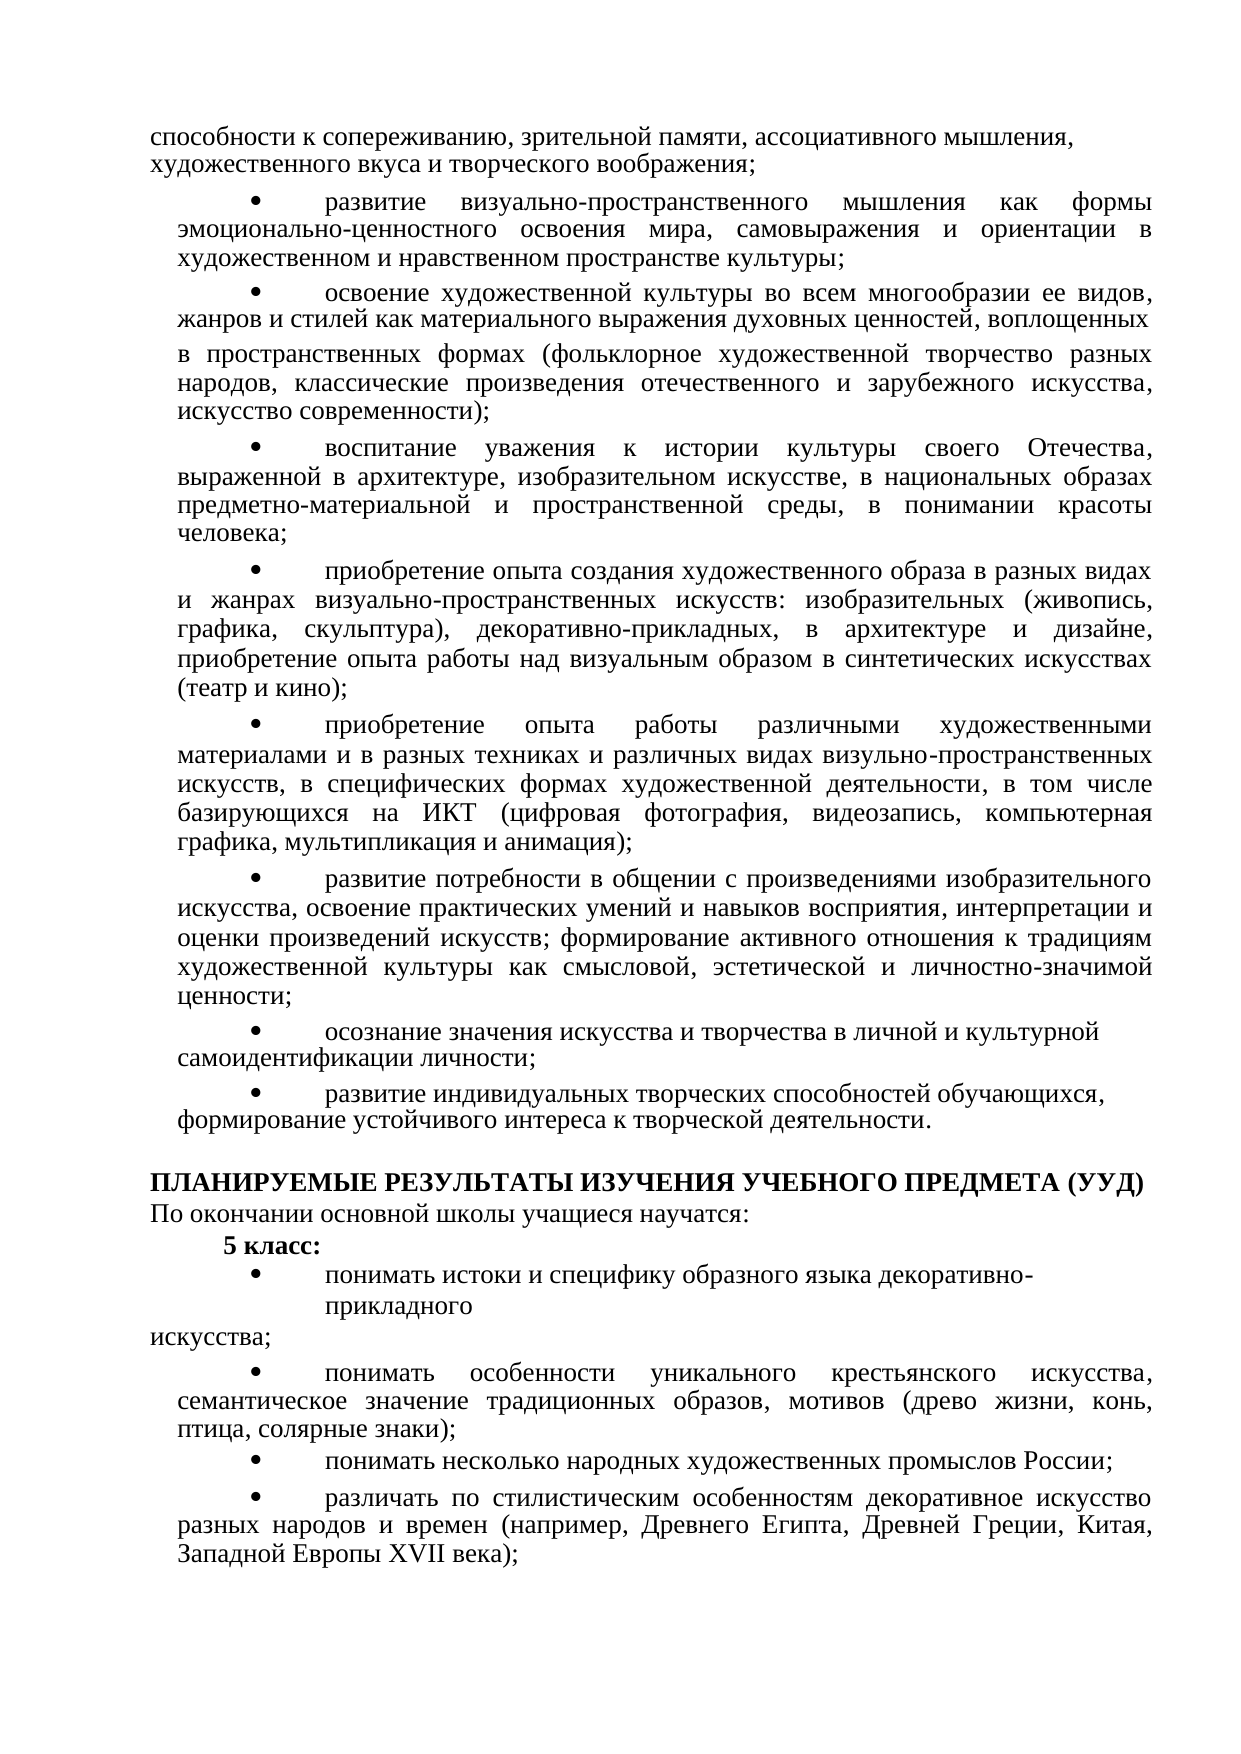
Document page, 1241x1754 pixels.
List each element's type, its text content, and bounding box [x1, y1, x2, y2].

text искусства; [150, 1322, 1153, 1351]
list развитие индивидуальных творческих способностей обучающихся, формирование устойчивого интереса к творческой деятельности. [177, 1081, 1153, 1134]
list понимать особенности уникального крестьянского искусства, семантическое значение традиционных образов, мотивов (древо жизни, конь, птица, солярные знаки); [177, 1359, 1153, 1444]
list освоение художественной культуры во всем многообразии ее видов, жанров и стилей как материального выражения духовных ценностей, воплощенных [177, 280, 1153, 333]
list приобретение опыта создания художественного образа в разных видах и жанрах визуально-пространственных искусств: изобразительных (живопись, графика, скульптура), декоративно-прикладных, в архитектуре и дизайне, приобретение опыта работы над визуальным образом в синтетических искусствах (театр и кино); [177, 557, 1153, 702]
text способности к сопереживанию, зрительной памяти, ассоциативного мышления, художественного вкуса и творческого воображения; [150, 124, 1153, 179]
list понимать несколько народных художественных промыслов России; [251, 1444, 1153, 1475]
list осознание значения искусства и творчества в личной и культурной самоидентификации личности; [177, 1019, 1153, 1072]
list пространственных формах (фольклорное художественной творчество разных народов, классические произведения отечественного и зарубежного искусства, искусство современности); [177, 340, 1153, 425]
list различать по стилистическим особенностям декоративное искусство разных народов и времен (например, Древнего Египта, Древней Греции, Китая, Западной Европы XVII века); [177, 1483, 1153, 1568]
list класс: [223, 1229, 1153, 1260]
list приобретение опыта работы различными художественными материалами и в разных техниках и различных видах визульно-пространственных искусств, в специфических формах художественной деятельности, в том числе базирующихся на ИКТ (цифровая фотография, видеозапись, компьютерная графика, мультипликация и анимация); [177, 711, 1153, 856]
list воспитание уважения к истории культуры своего Отечества, выраженной в архитектуре, изобразительном искусстве, в национальных образах предметно-материальной и пространственной среды, в понимании красоты человека; [177, 434, 1153, 548]
list понимать истоки и специфику образного языка декоративно-прикладного [251, 1260, 1153, 1320]
list развитие потребности в общении с произведениями изобразительного искусства, освоение практических умений и навыков восприятия, интерпретации и оценки произведений искусств; формирование активного отношения к традициям художественной культуры как смысловой, эстетической и личностно-значимой ценности; [177, 864, 1153, 1010]
text По окончании основной школы учащиеся научатся: [150, 1198, 1153, 1228]
text ПЛАНИРУЕМЫЕ РЕЗУЛЬТАТЫ ИЗУЧЕНИЯ УЧЕБНОГО ПРЕДМЕТА (УУД) [150, 1168, 1153, 1198]
list развитие визуально-пространственного мышления как формы эмоционально-ценностного освоения мира, самовыражения и ориентации в художественном и нравственном пространстве культуры; [177, 187, 1153, 272]
